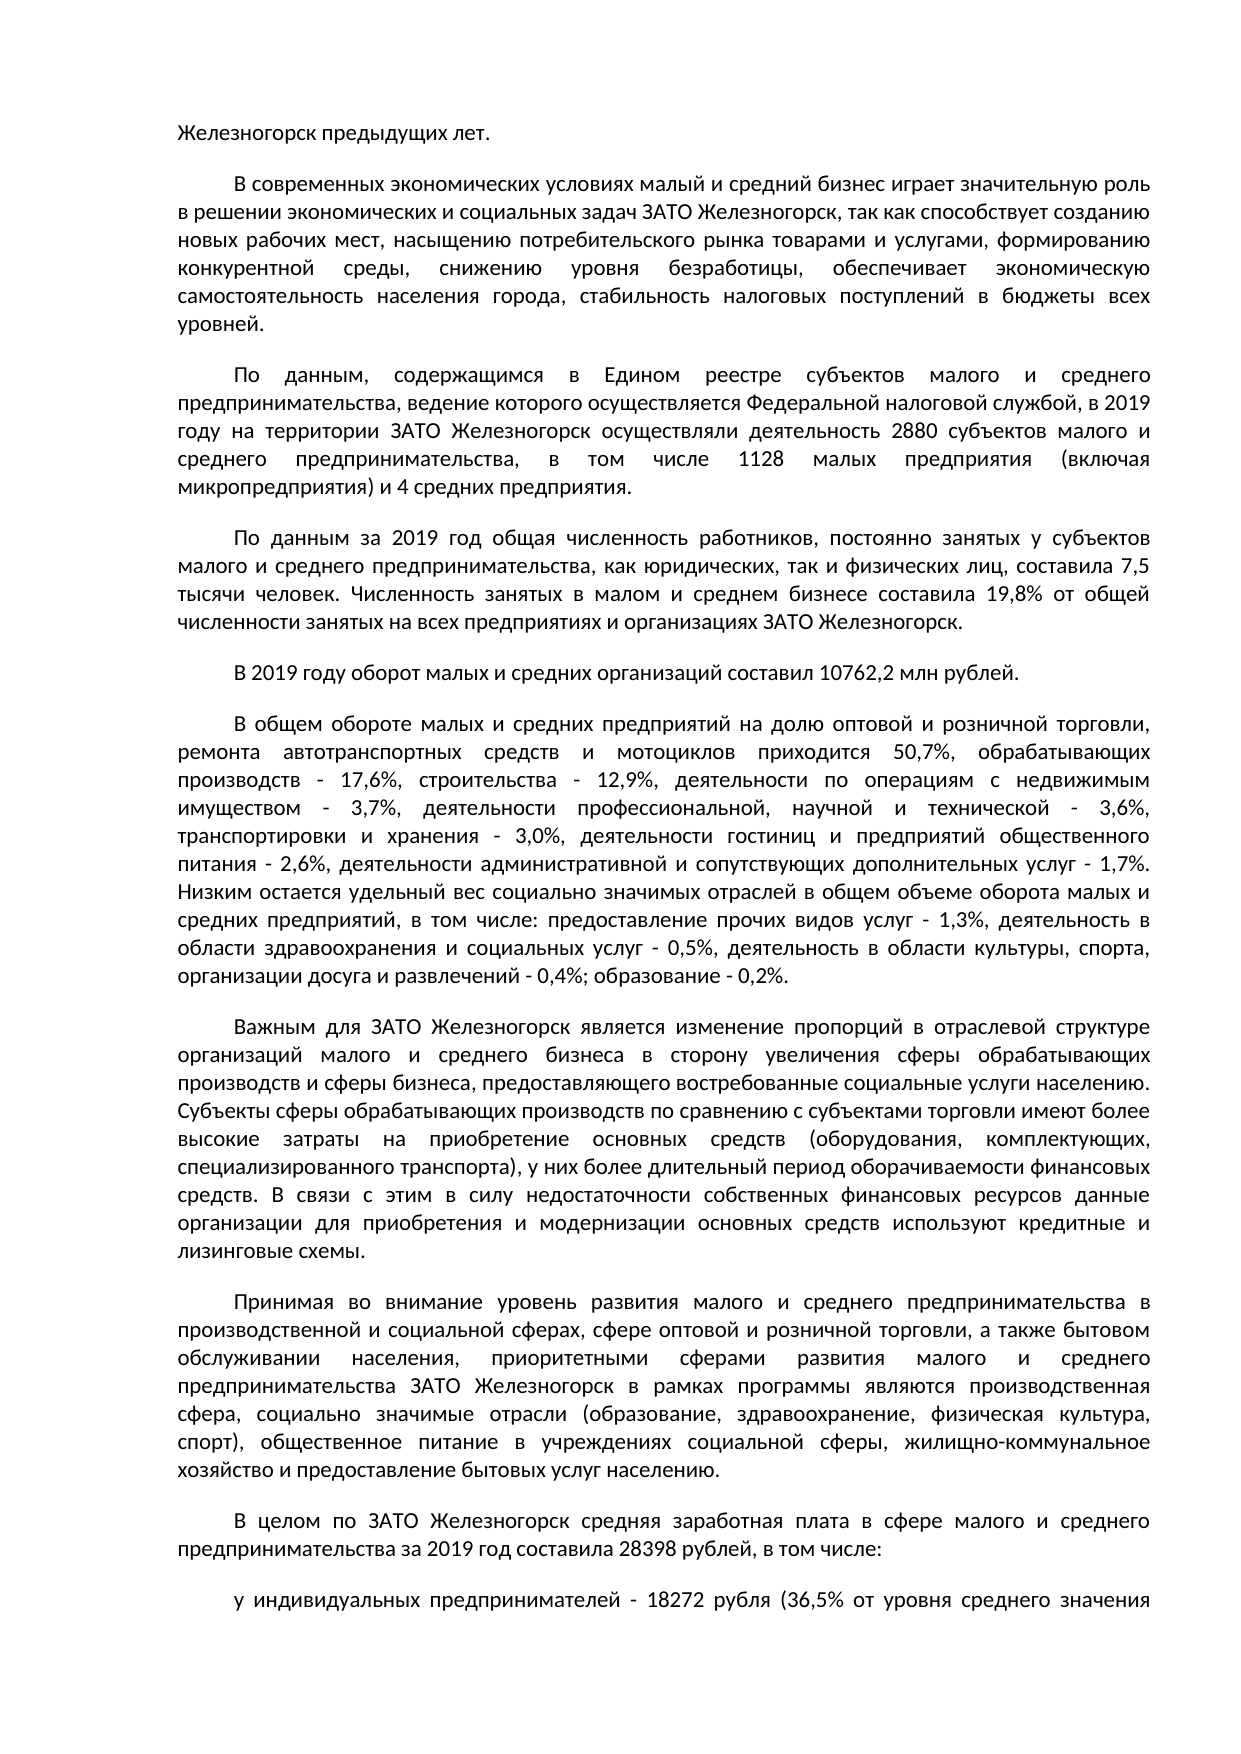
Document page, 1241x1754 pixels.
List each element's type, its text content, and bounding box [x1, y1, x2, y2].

text По данным за 2019 год общая численность работников, постоянно занятых у субъектов малого и среднего предпринимательства, как юридических, так и физических лиц, составила 7,5 тысячи человек. Численность занятых в малом и среднем бизнесе составила 19,8% от общей численности занятых на всех предприятиях и организациях ЗАТО Железногорск. [177, 523, 1152, 635]
text Принимая во внимание уровень развития малого и среднего предпринимательства в производственной и социальной сферах, сфере оптовой и розничной торговли, а также бытовом обслуживании населения, приоритетными сферами развития малого и среднего предпринимательства ЗАТО Железногорск в рамках программы являются производственная сфера, социально значимые отрасли (образование, здравоохранение, физическая культура, спорт), общественное питание в учреждениях социальной сферы, жилищно-коммунальное хозяйство и предоставление бытовых услуг населению. [177, 1287, 1152, 1483]
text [177, 1585, 1152, 1613]
text В 2019 году оборот малых и средних организаций составил 10762,2 млн рублей. [177, 658, 1152, 686]
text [177, 118, 1152, 146]
text В общем обороте малых и средних предприятий на долю оптовой и розничной торговли, ремонта автотранспортных средств и мотоциклов приходится 50,7%, обрабатывающих производств - 17,6%, строительства - 12,9%, деятельности по операциям с недвижимым имуществом - 3,7%, деятельности профессиональной, научной и технической - 3,6%, транспортировки и хранения - 3,0%, деятельности гостиниц и предприятий общественного питания - 2,6%, деятельности административной и сопутствующих дополнительных услуг - 1,7%. Низким остается удельный вес социально значимых отраслей в общем объеме оборота малых и средних предприятий, в том числе: предоставление прочих видов услуг - 1,3%, деятельность в области здравоохранения и социальных услуг - 0,5%, деятельность в области культуры, спорта, организации досуга и развлечений - 0,4%; образование - 0,2%. [177, 709, 1152, 989]
text В целом по ЗАТО Железногорск средняя заработная плата в сфере малого и среднего предпринимательства за 2019 год составила 28398 рублей, в том числе: [177, 1506, 1152, 1562]
text В современных экономических условиях малый и средний бизнес играет значительную роль в решении экономических и социальных задач ЗАТО Железногорск, так как способствует созданию новых рабочих мест, насыщению потребительского рынка товарами и услугами, формированию конкурентной среды, снижению уровня безработицы, обеспечивает экономическую самостоятельность населения города, стабильность налоговых поступлений в бюджеты всех уровней. [177, 169, 1152, 337]
text Важным для ЗАТО Железногорск является изменение пропорций в отраслевой структуре организаций малого и среднего бизнеса в сторону увеличения сферы обрабатывающих производств и сферы бизнеса, предоставляющего востребованные социальные услуги населению. Субъекты сферы обрабатывающих производств по сравнению с субъектами торговли имеют более высокие затраты на приобретение основных средств (оборудования, комплектующих, специализированного транспорта), у них более длительный период оборачиваемости финансовых средств. В связи с этим в силу недостаточности собственных финансовых ресурсов данные организации для приобретения и модернизации основных средств используют кредитные и лизинговые схемы. [177, 1012, 1152, 1264]
text По данным, содержащимся в Едином реестре субъектов малого и среднего предпринимательства, ведение которого осуществляется Федеральной налоговой службой, в 2019 году на территории ЗАТО Железногорск осуществляли деятельность 2880 субъектов малого и среднего предпринимательства, в том числе 1128 малых предприятия (включая микропредприятия) и 4 средних предприятия. [177, 360, 1152, 500]
